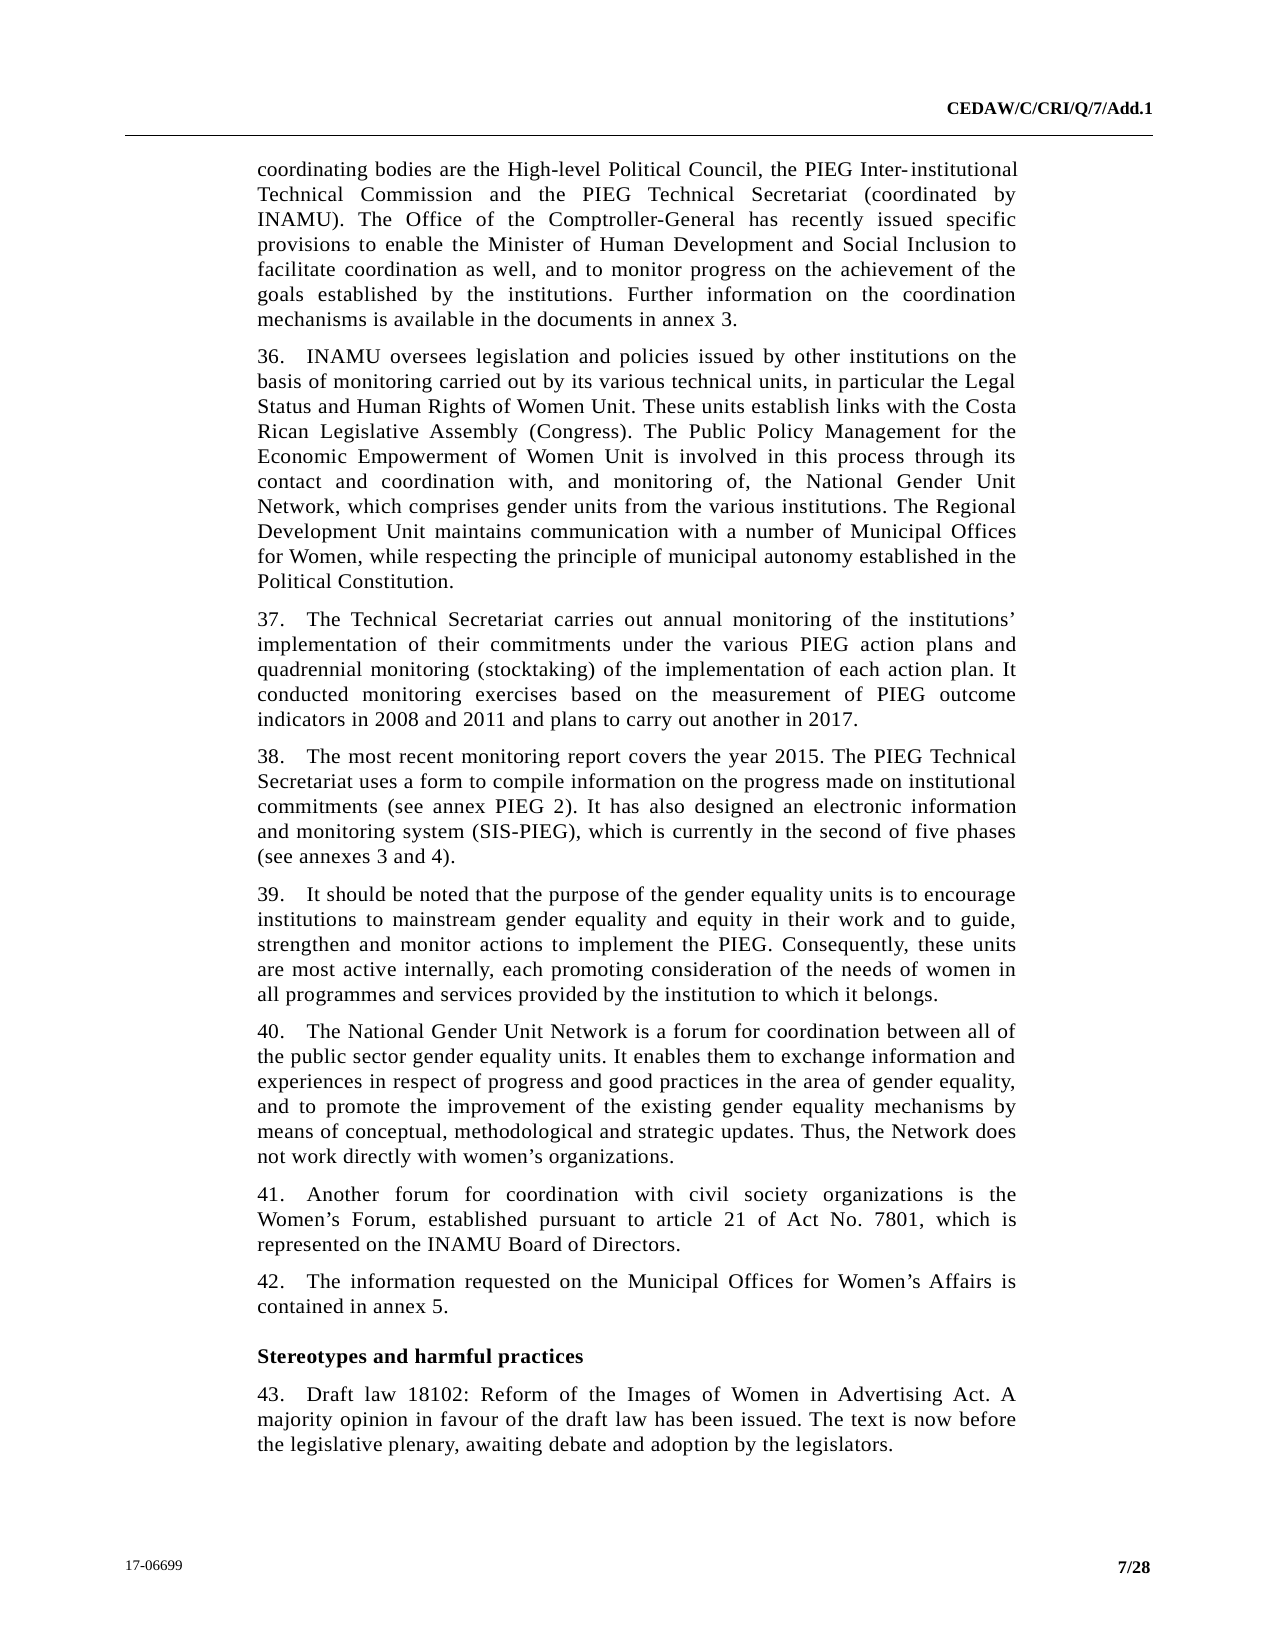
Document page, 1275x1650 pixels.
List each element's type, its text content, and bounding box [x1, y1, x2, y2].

text 40. The National Gender Unit Network is a forum for coordination between all of the public sector gender equality units. It enables them to exchange information and experiences in respect of progress and good practices in the area of gender equality, and to promote the improvement of the existing gender equality mechanisms by means of conceptual, methodological and strategic updates. Thus, the Network does not work directly with women’s organizations. [257, 1018, 1018, 1168]
text 43. Draft law 18102: Reform of the Images of Women in Advertising Act. A majority opinion in favour of the draft law has been issued. The text is now before the legislative plenary, awaiting debate and adoption by the legislators. [257, 1381, 1018, 1456]
text 37. The Technical Secretariat carries out annual monitoring of the institutions’ implementation of their commitments under the various PIEG action plans and quadrennial monitoring (stocktaking) of the implementation of each action plan. It conducted monitoring exercises based on the measurement of PIEG outcome indicators in 2008 and 2011 and plans to carry out another in 2017. [257, 606, 1018, 731]
text 42. The information requested on the Municipal Offices for Women’s Affairs is contained in annex 5. [257, 1268, 1018, 1318]
text 38. The most recent monitoring report covers the year 2015. The PIEG Technical Secretariat uses a form to compile information on the progress made on institutional commitments (see annex PIEG 2). It has also designed an electronic information and monitoring system (SIS-PIEG), which is currently in the second of five phases (see annexes 3 and 4). [257, 743, 1018, 868]
text 39. It should be noted that the purpose of the gender equality units is to encourage institutions to mainstream gender equality and equity in their work and to guide, strengthen and monitor actions to implement the PIEG. Consequently, these units are most active internally, each promoting consideration of the needs of women in all programmes and services provided by the institution to which it belongs. [257, 881, 1018, 1006]
text 41. Another forum for coordination with civil society organizations is the Women’s Forum, established pursuant to article 21 of Act No. 7801, which is represented on the INAMU Board of Directors. [257, 1181, 1018, 1256]
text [257, 156, 1018, 331]
text 36. INAMU oversees legislation and policies issued by other institutions on the basis of monitoring carried out by its various technical units, in particular the Legal Status and Human Rights of Women Unit. These units establish links with the Costa Rican Legislative Assembly (Congress). The Public Policy Management for the Economic Empowerment of Women Unit is involved in this process through its contact and coordination with, and monitoring of, the National Gender Unit Network, which comprises gender units from the various institutions. The Regional Development Unit maintains communication with a number of Municipal Offices for Women, while respecting the principle of municipal autonomy established in the Political Constitution. [257, 343, 1018, 593]
text Stereotypes and harmful practices [125, 1343, 1019, 1368]
